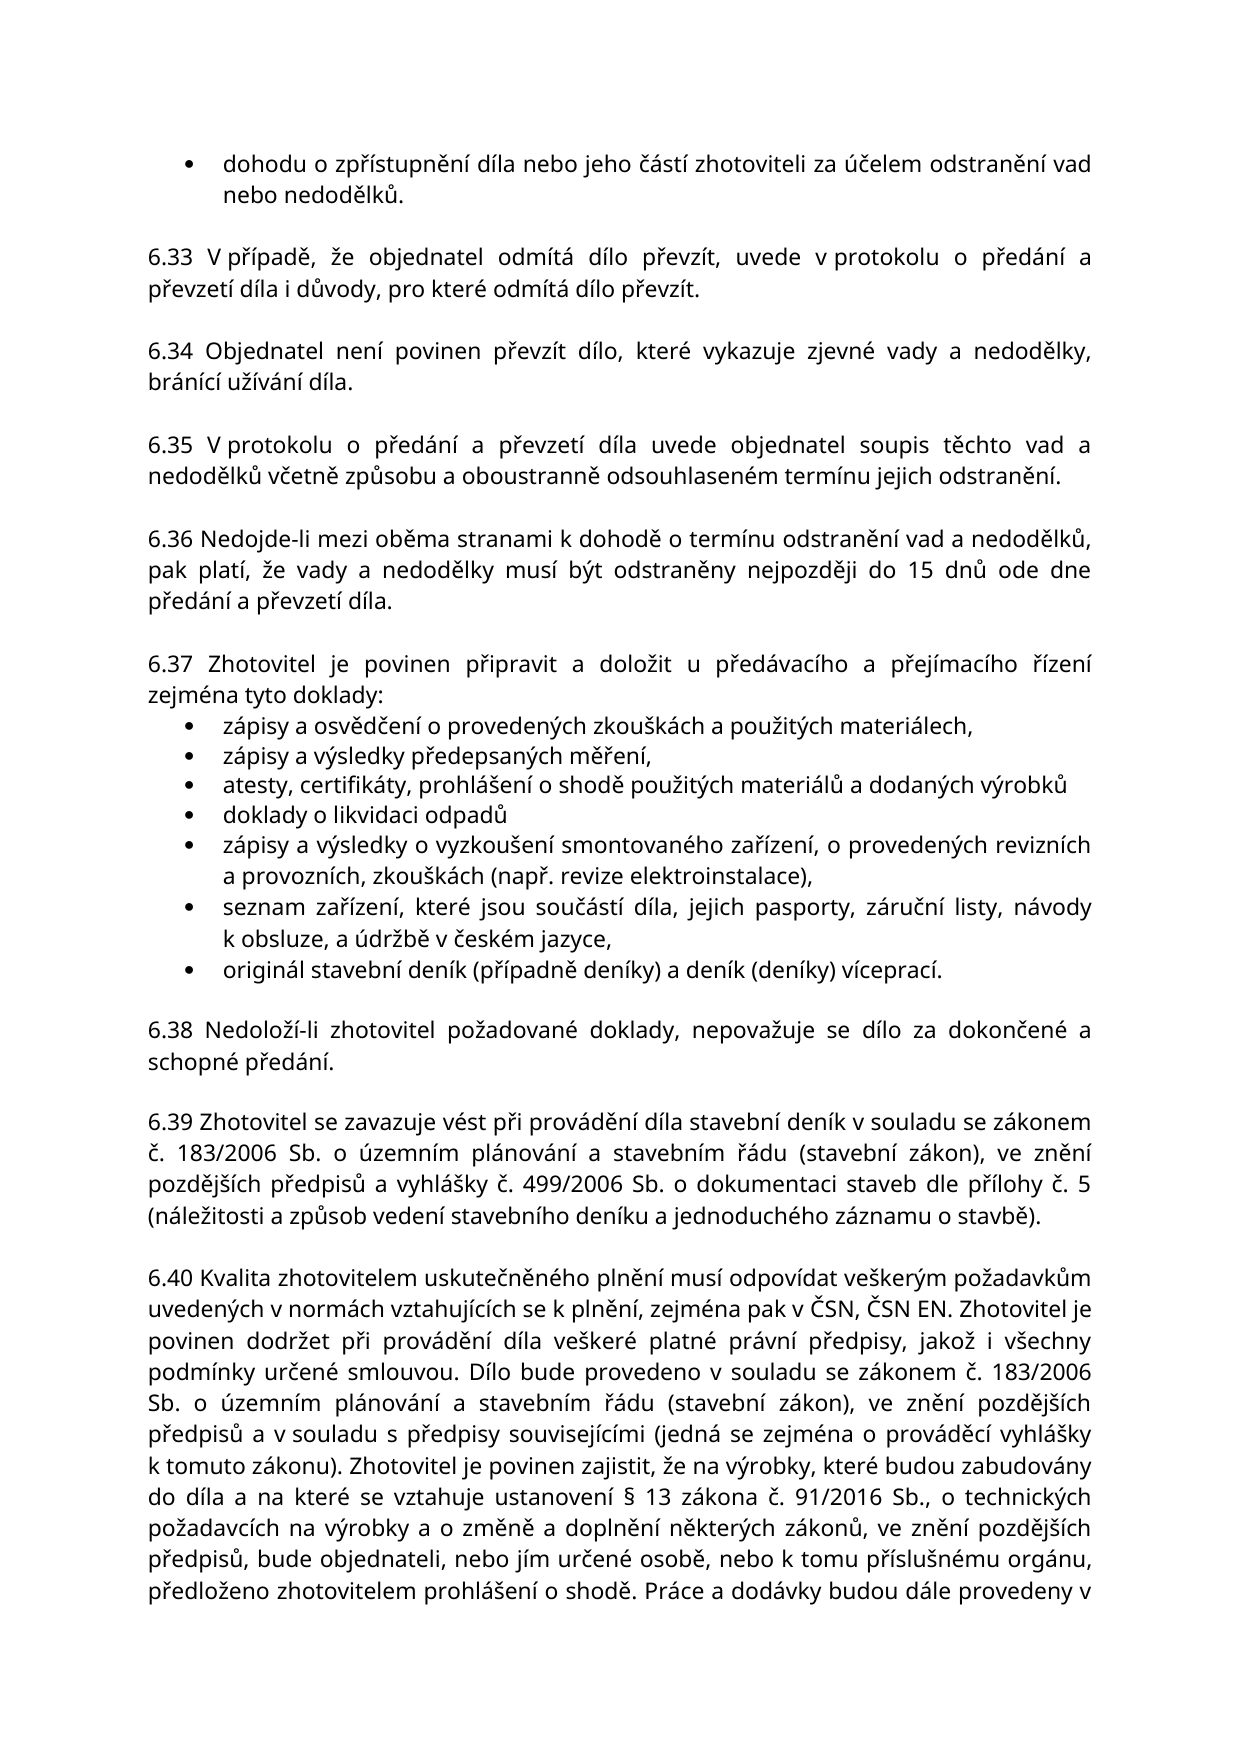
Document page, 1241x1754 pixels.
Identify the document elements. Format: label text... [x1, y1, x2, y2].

list zápisy a výsledky o vyzkoušení smontovaného zařízení, o provedených revizních a provozních, zkouškách (např. revize elektroinstalace), [185, 829, 1093, 891]
list zápisy a výsledky předepsaných měření, [185, 741, 1093, 771]
list atesty, certifikáty, prohlášení o shodě použitých materiálů a dodaných výrobků [185, 771, 1093, 800]
list originál stavební deník (případně deníky) a deník (deníky) víceprací. [185, 954, 1093, 985]
text 6.37 Zhotovitel je povinen připravit a doložit u předávacího a přejímacího řízení zejména tyto doklady: [148, 648, 1093, 710]
list seznam zařízení, které jsou součástí díla, jejich pasporty, záruční listy, návody k obsluze, a údržbě v českém jazyce, [185, 891, 1093, 954]
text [148, 1262, 1093, 1606]
text 6.35 V protokolu o předání a převzetí díla uvede objednatel soupis těchto vad a nedodělků včetně způsobu a oboustranně odsouhlaseném termínu jejich odstranění. [148, 429, 1093, 491]
text 6.34 Objednatel není povinen převzít dílo, které vykazuje zjevné vady a nedodělky, bránící užívání díla. [148, 335, 1093, 398]
list zápisy a osvědčení o provedených zkouškách a použitých materiálech, [185, 710, 1093, 741]
text 6.39 Zhotovitel se zavazuje vést při provádění díla stavební deník v souladu se zákonem č. 183/2006 Sb. o územním plánování a stavebním řádu (stavební zákon), ve znění pozdějších předpisů a vyhlášky č. 499/2006 Sb. o dokumentaci staveb dle přílohy č. 5 (náležitosti a způsob vedení stavebního deníku a jednoduchého záznamu o stavbě). [148, 1106, 1093, 1231]
text 6.36 Nedojde-li mezi oběma stranami k dohodě o termínu odstranění vad a nedodělků, pak platí, že vady a nedodělky musí být odstraněny nejpozději do 15 dnů ode dne předání a převzetí díla. [148, 523, 1093, 616]
text 6.33 V případě, že objednatel odmítá dílo převzít, uvede v protokolu o předání a převzetí díla i důvody, pro které odmítá dílo převzít. [148, 241, 1093, 304]
list dohodu o zpřístupnění díla nebo jeho částí zhotoviteli za účelem odstranění vad nebo nedodělků. [185, 148, 1093, 210]
text 6.38 Nedoloží-li zhotovitel požadované doklady, nepovažuje se dílo za dokončené a schopné předání. [148, 1014, 1093, 1077]
list doklady o likvidaci odpadů [185, 800, 1093, 829]
